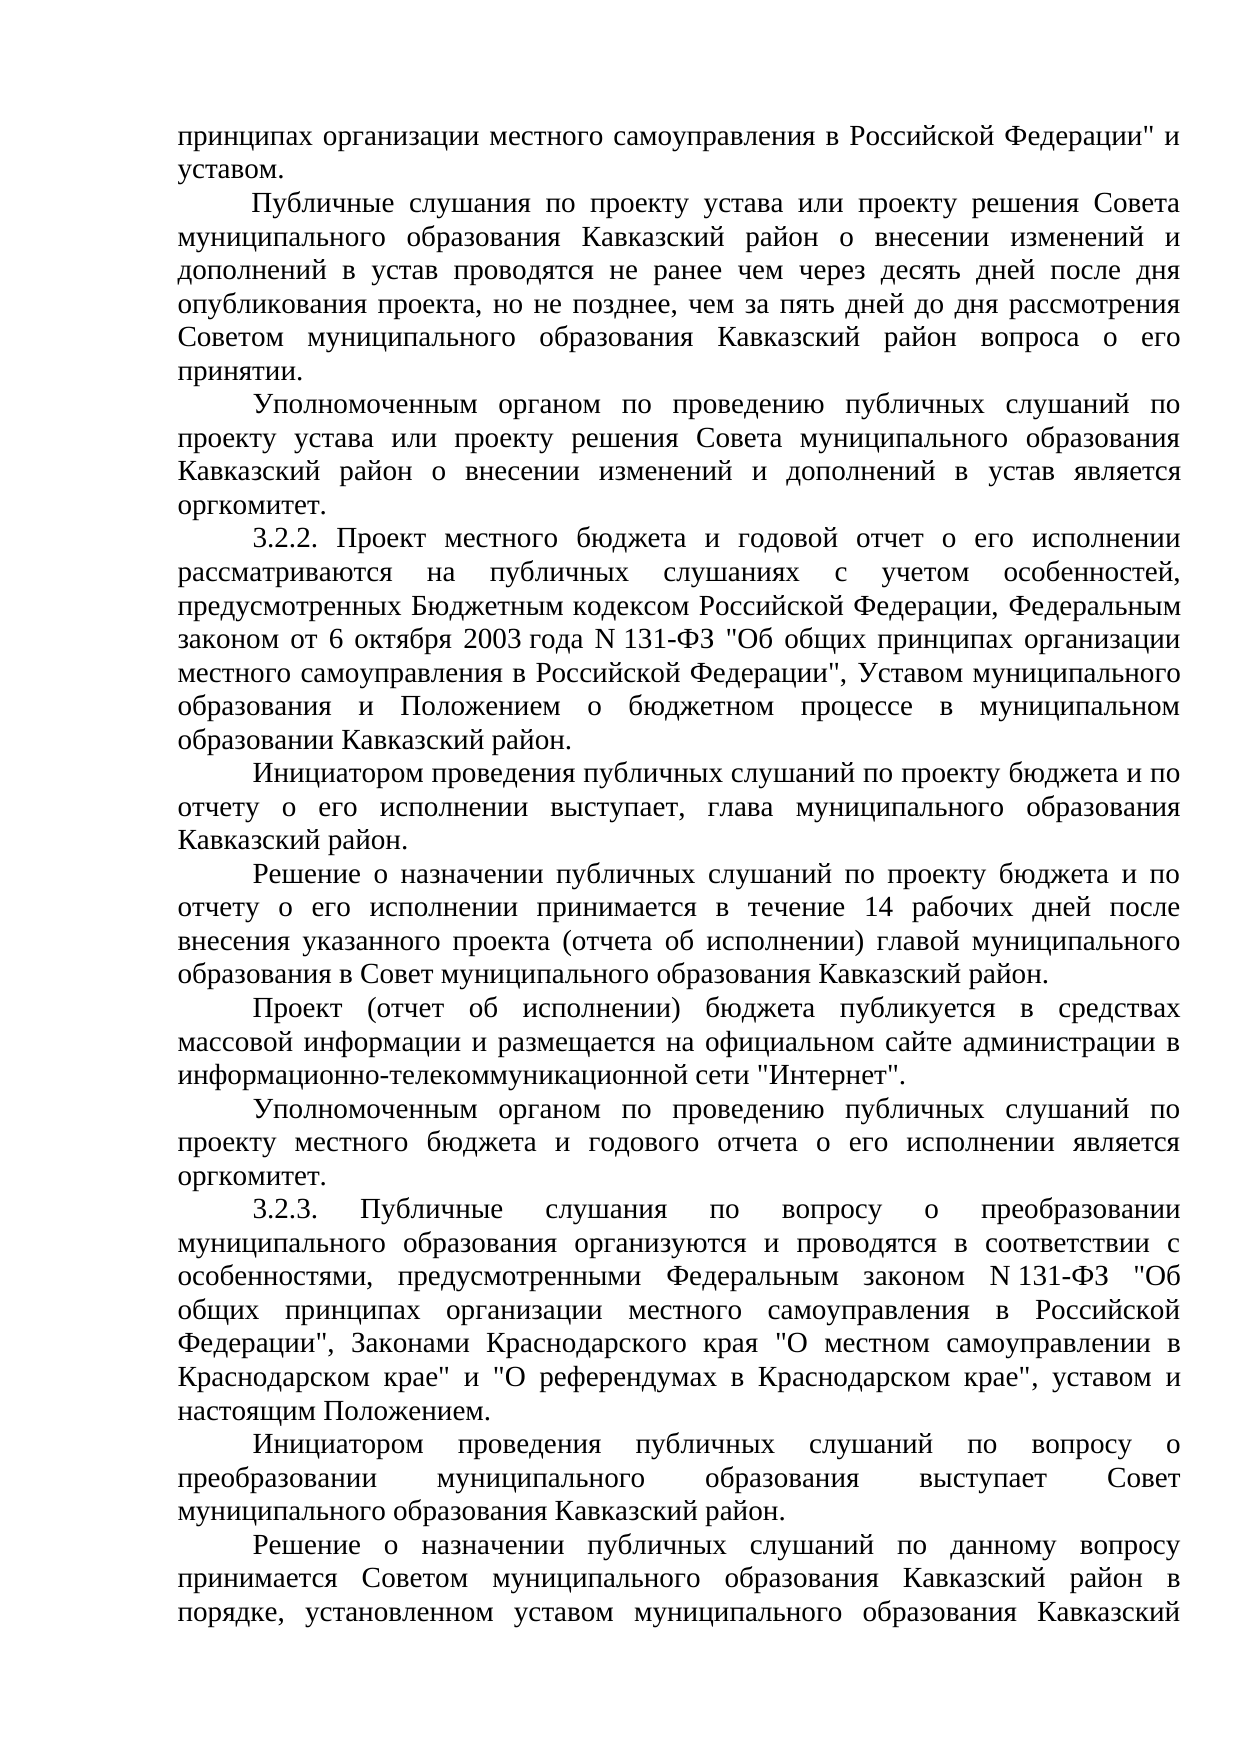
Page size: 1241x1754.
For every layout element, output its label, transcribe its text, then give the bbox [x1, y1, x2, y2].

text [177, 118, 1181, 185]
text Решение о назначении публичных слушаний по проекту бюджета и по отчету о его исполнении принимается в течение 14 рабочих дней после внесения указанного проекта (отчета об исполнении) главой муниципального образования в Совет муниципального образования Кавказский район. [177, 856, 1181, 990]
text 3.2.2. Проект местного бюджета и годовой отчет о его исполнении рассматриваются на публичных слушаниях с учетом особенностей, предусмотренных Бюджетным кодексом Российской Федерации, Федеральным законом от 6 октября 2003 года N 131-ФЗ "Об общих принципах организации местного самоуправления в Российской Федерации", Уставом муниципального образования и Положением о бюджетном процессе в муниципальном образовании Кавказский район. [177, 521, 1181, 755]
text Инициатором проведения публичных слушаний по проекту бюджета и по отчету о его исполнении выступает, глава муниципального образования Кавказский район. [177, 755, 1181, 856]
text Уполномоченным органом по проведению публичных слушаний по проекту устава или проекту решения Совета муниципального образования Кавказский район о внесении изменений и дополнений в устав является оргкомитет. [177, 386, 1181, 521]
text Уполномоченным органом по проведению публичных слушаний по проекту местного бюджета и годового отчета о его исполнении является оргкомитет. [177, 1091, 1181, 1191]
text Публичные слушания по проекту устава или проекту решения Совета муниципального образования Кавказский район о внесении изменений и дополнений в устав проводятся не ранее чем через десять дней после дня опубликования проекта, но не позднее, чем за пять дней до дня рассмотрения Советом муниципального образования Кавказский район вопроса о его принятии. [177, 185, 1181, 386]
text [177, 1527, 1181, 1627]
text Проект (отчет об исполнении) бюджета публикуется в средствах массовой информации и размещается на официальном сайте администрации в информационно-телекоммуникационной сети "Интернет". [177, 990, 1181, 1091]
text 3.2.3. Публичные слушания по вопросу о преобразовании муниципального образования организуются и проводятся в соответствии с особенностями, предусмотренными Федеральным законом N 131-ФЗ "Об общих принципах организации местного самоуправления в Российской Федерации", Законами Краснодарского края "О местном самоуправлении в Краснодарском крае" и "О референдумах в Краснодарском крае", уставом и настоящим Положением. [177, 1191, 1181, 1426]
text Инициатором проведения публичных слушаний по вопросу о преобразовании муниципального образования выступает Совет муниципального образования Кавказский район. [177, 1426, 1181, 1527]
